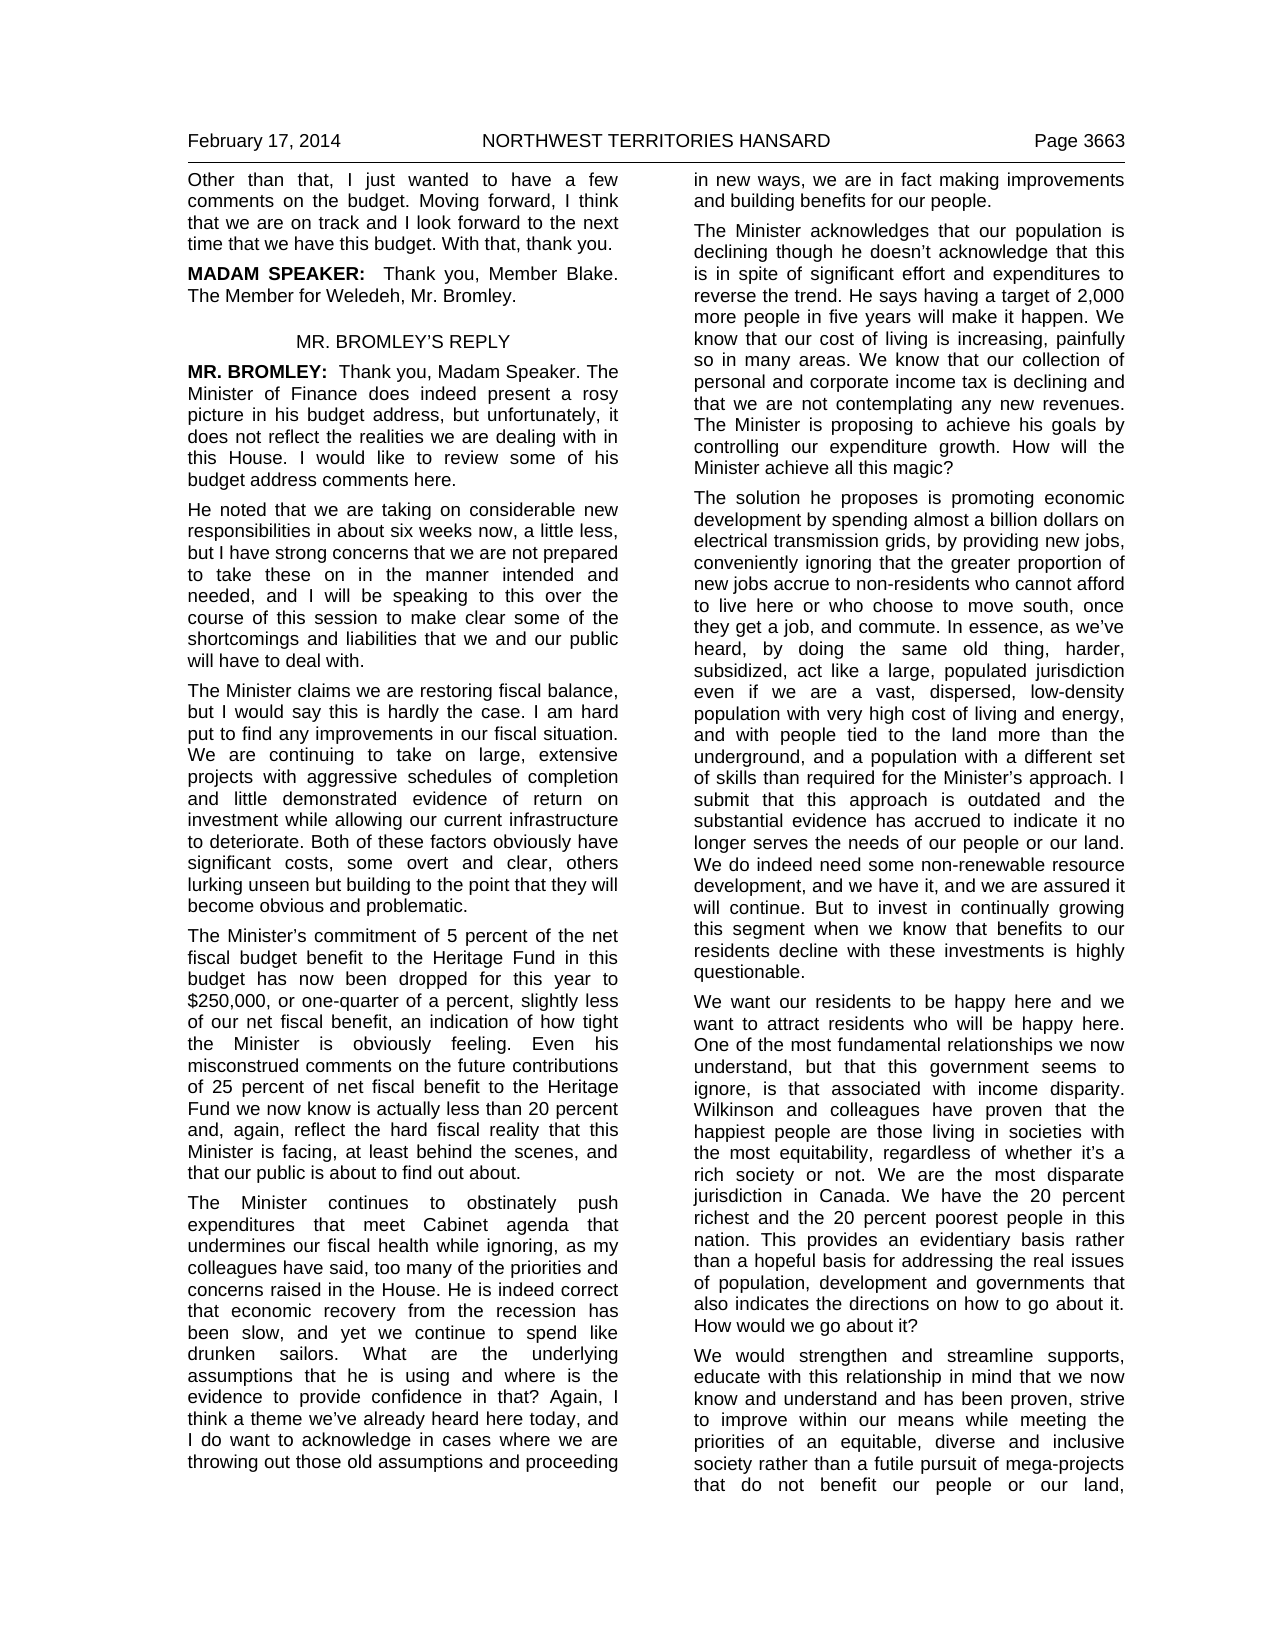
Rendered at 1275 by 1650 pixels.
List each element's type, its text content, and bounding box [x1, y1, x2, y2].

text The Minister continues to obstinately push expenditures that meet Cabinet agenda that undermines our fiscal health while ignoring, as my colleagues have said, too many of the priorities and concerns raised in the House. He is indeed correct that economic recovery from the recession has been slow, and yet we continue to spend like drunken sailors. What are the underlying assumptions that he is using and where is the evidence to provide confidence in that? Again, I think a theme we’ve already heard here today, and I do want to acknowledge in cases where we are throwing out those old assumptions and proceeding in new ways, we are in fact making improvements and building benefits for our people. [187, 1192, 619, 1472]
text We want our residents to be happy here and we want to attract residents who will be happy here. One of the most fundamental relationships we now understand, but that this government seems to ignore, is that associated with income disparity. Wilkinson and colleagues have proven that the happiest people are those living in societies with the most equitability, regardless of whether it’s a rich society or not. We are the most disparate jurisdiction in Canada. We have the 20 percent richest and the 20 percent poorest people in this nation. This provides an evidentiary basis rather than a hopeful basis for addressing the real issues of population, development and governments that also indicates the directions on how to go about it. How would we go about it? [694, 991, 1125, 1336]
subtitle MR. BROMLEY’S REPLY [187, 331, 619, 353]
text Other than that, I just wanted to have a few comments on the budget. Moving forward, I think that we are on track and I look forward to the next time that we have this budget. With that, thank you. [187, 168, 619, 254]
text The Minister’s commitment of 5 percent of the net fiscal budget benefit to the Heritage Fund in this budget has now been dropped for this year to $250,000, or one-quarter of a percent, slightly less of our net fiscal benefit, an indication of how tight the Minister is obviously feeling. Even his misconstrued comments on the future contributions of 25 percent of net fiscal benefit to the Heritage Fund we now know is actually less than 20 percent and, again, reflect the hard fiscal reality that this Minister is facing, at least behind the scenes, and that our public is about to find out about. [187, 925, 619, 1184]
text The Minister acknowledges that our population is declining though he doesn’t acknowledge that this is in spite of significant effort and expenditures to reverse the trend. He says having a target of 2,000 more people in five years will make it happen. We know that our cost of living is increasing, painfully so in many areas. We know that our collection of personal and corporate income tax is declining and that we are not contemplating any new revenues. The Minister is proposing to achieve his goals by controlling our expenditure growth. How will the Minister achieve all this magic? [694, 220, 1125, 478]
text MR. BROMLEY: Thank you, Madam Speaker. The Minister of Finance does indeed present a rosy picture in his budget address, but unfortunately, it does not reflect the realities we are dealing with in this House. I would like to review some of his budget address comments here. [187, 361, 619, 490]
text The solution he proposes is promoting economic development by spending almost a billion dollars on electrical transmission grids, by providing new jobs, conveniently ignoring that the greater proportion of new jobs accrue to non-residents who cannot afford to live here or who choose to move south, once they get a job, and commute. In essence, as we’ve heard, by doing the same old thing, harder, subsidized, act like a large, populated jurisdiction even if we are a vast, dispersed, low-density population with very high cost of living and energy, and with people tied to the land more than the underground, and a population with a different set of skills than required for the Minister’s approach. I submit that this approach is outdated and the substantial evidence has accrued to indicate it no longer serves the needs of our people or our land. We do indeed need some non-renewable resource development, and we have it, and we are assured it will continue. But to invest in continually growing this segment when we know that benefits to our residents decline with these investments is highly questionable. [694, 487, 1125, 983]
text He noted that we are taking on considerable new responsibilities in about six weeks now, a little less, but I have strong concerns that we are not prepared to take these on in the manner intended and needed, and I will be speaking to this over the course of this session to make clear some of the shortcomings and liabilities that we and our public will have to deal with. [187, 499, 619, 671]
text The Minister claims we are restoring fiscal balance, but I would say this is hardly the case. I am hard put to find any improvements in our fiscal situation. We are continuing to take on large, extensive projects with aggressive schedules of completion and little demonstrated evidence of return on investment while allowing our current infrastructure to deteriorate. Both of these factors obviously have significant costs, some overt and clear, others lurking unseen but building to the point that they will become obvious and problematic. [187, 679, 619, 917]
text MADAM SPEAKER: Thank you, Member Blake. The Member for Weledeh, Mr. Bromley. [187, 263, 619, 306]
